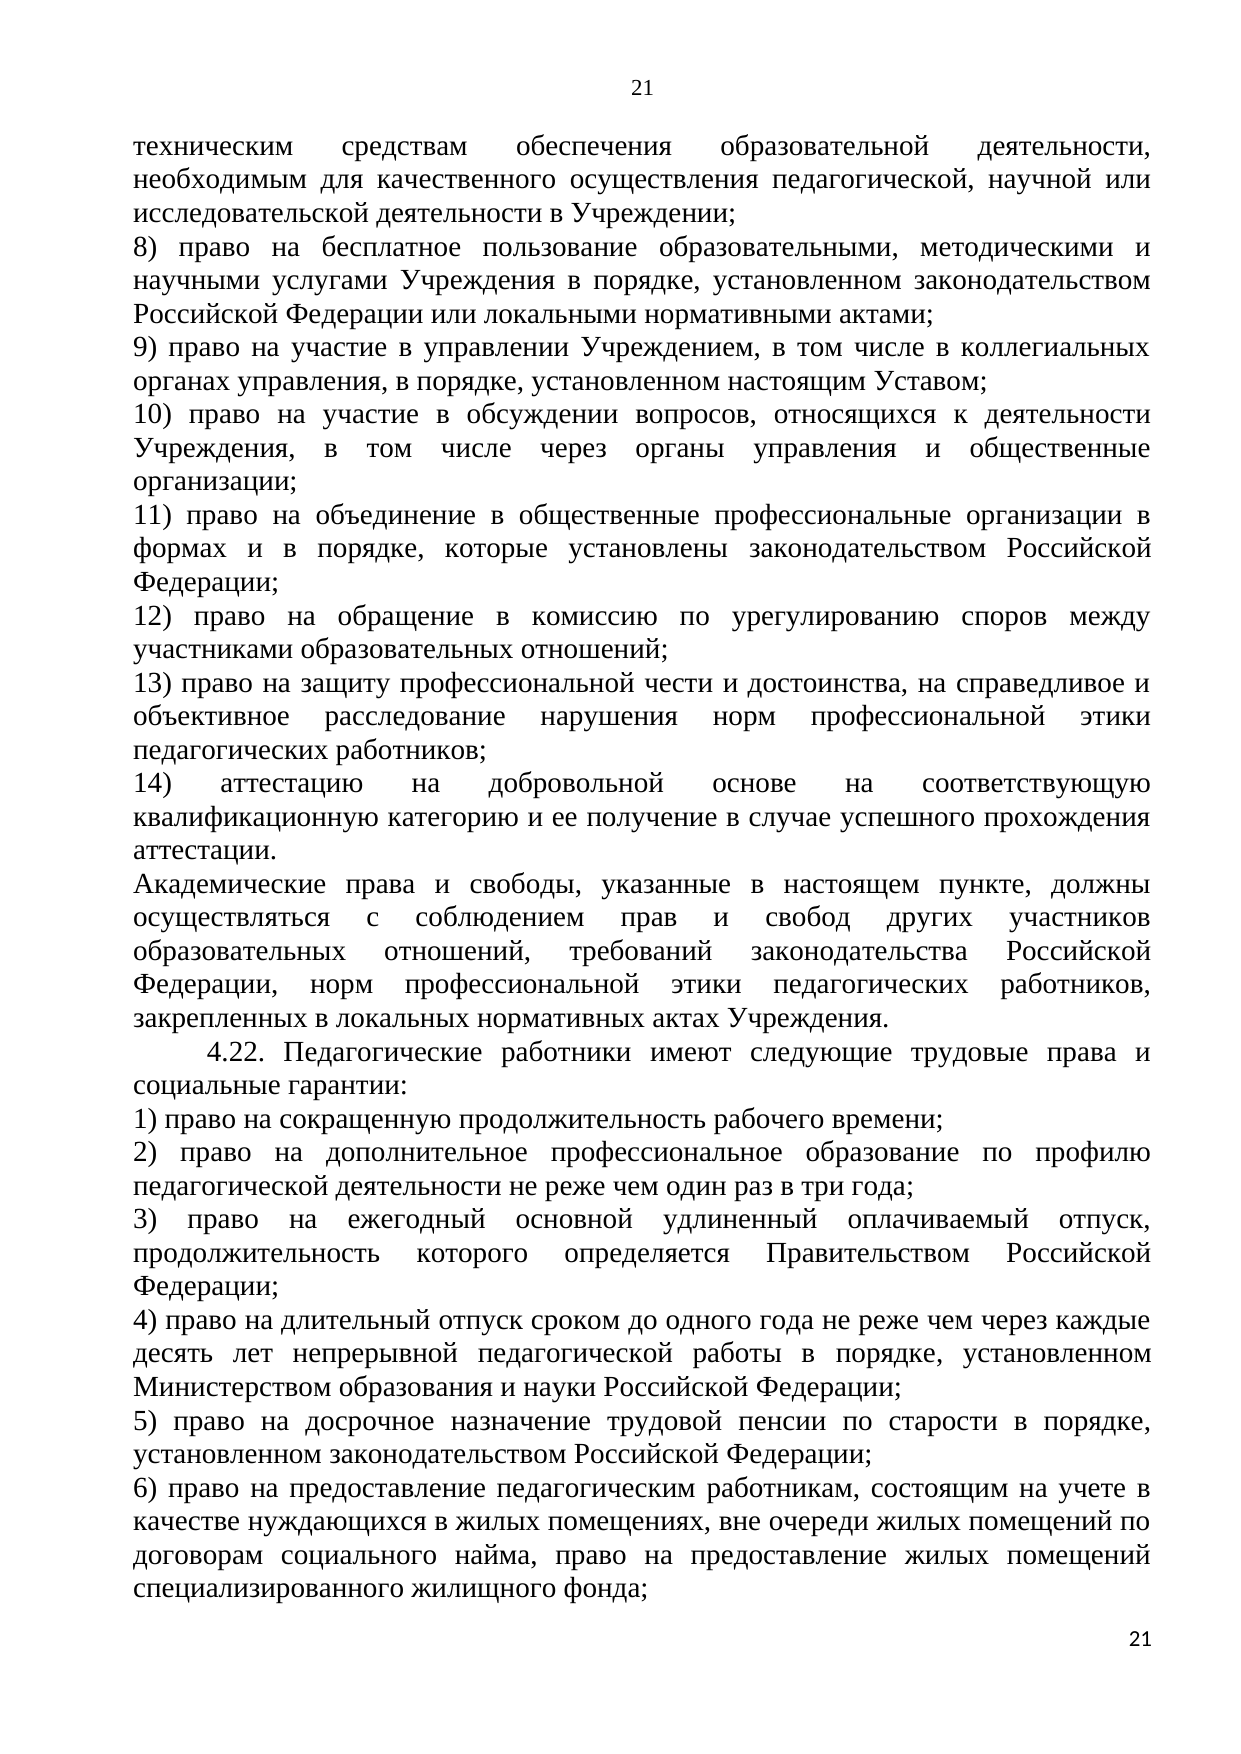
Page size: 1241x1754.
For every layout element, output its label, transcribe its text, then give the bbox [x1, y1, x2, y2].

text 13) право на защиту профессиональной чести и достоинства, на справедливое и объективное расследование нарушения норм профессиональной этики педагогических работников; [133, 665, 1152, 765]
text 8) право на бесплатное пользование образовательными, методическими и научными услугами Учреждения в порядке, установленном законодательством Российской Федерации или локальными нормативными актами; [133, 229, 1152, 329]
text 14) аттестацию на добровольной основе на соответствующую квалификационную категорию и ее получение в случае успешного прохождения аттестации. [133, 765, 1152, 866]
text 3) право на ежегодный основной удлиненный оплачиваемый отпуск, продолжительность которого определяется Правительством Российской Федерации; [133, 1201, 1152, 1302]
text 5) право на досрочное назначение трудовой пенсии по старости в порядке, установленном законодательством Российской Федерации; [133, 1403, 1152, 1470]
text 6) право на предоставление педагогическим работникам, состоящим на учете в качестве нуждающихся в жилых помещениях, вне очереди жилых помещений по договорам социального найма, право на предоставление жилых помещений специализированного жилищного фонда; [133, 1470, 1152, 1604]
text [133, 128, 1152, 229]
text 9) право на участие в управлении Учреждением, в том числе в коллегиальных органах управления, в порядке, установленном настоящим Уставом; [133, 329, 1152, 396]
text 12) право на обращение в комиссию по урегулированию споров между участниками образовательных отношений; [133, 598, 1152, 665]
text Академические права и свободы, указанные в настоящем пункте, должны осуществляться с соблюдением прав и свобод других участников образовательных отношений, требований законодательства Российской Федерации, норм профессиональной этики педагогических работников, закрепленных в локальных нормативных актах Учреждения. [133, 866, 1152, 1034]
text 4.22. Педагогические работники имеют следующие трудовые права и социальные гарантии: [133, 1034, 1152, 1101]
text 2) право на дополнительное профессиональное образование по профилю педагогической деятельности не реже чем один раз в три года; [133, 1134, 1152, 1201]
text 10) право на участие в обсуждении вопросов, относящихся к деятельности Учреждения, в том числе через органы управления и общественные организации; [133, 396, 1152, 497]
text 4) право на длительный отпуск сроком до одного года не реже чем через каждые десять лет непрерывной педагогической работы в порядке, установленном Министерством образования и науки Российской Федерации; [133, 1302, 1152, 1403]
text 11) право на объединение в общественные профессиональные организации в формах и в порядке, которые установлены законодательством Российской Федерации; [133, 497, 1152, 598]
text 1) право на сокращенную продолжительность рабочего времени; [133, 1101, 1152, 1134]
